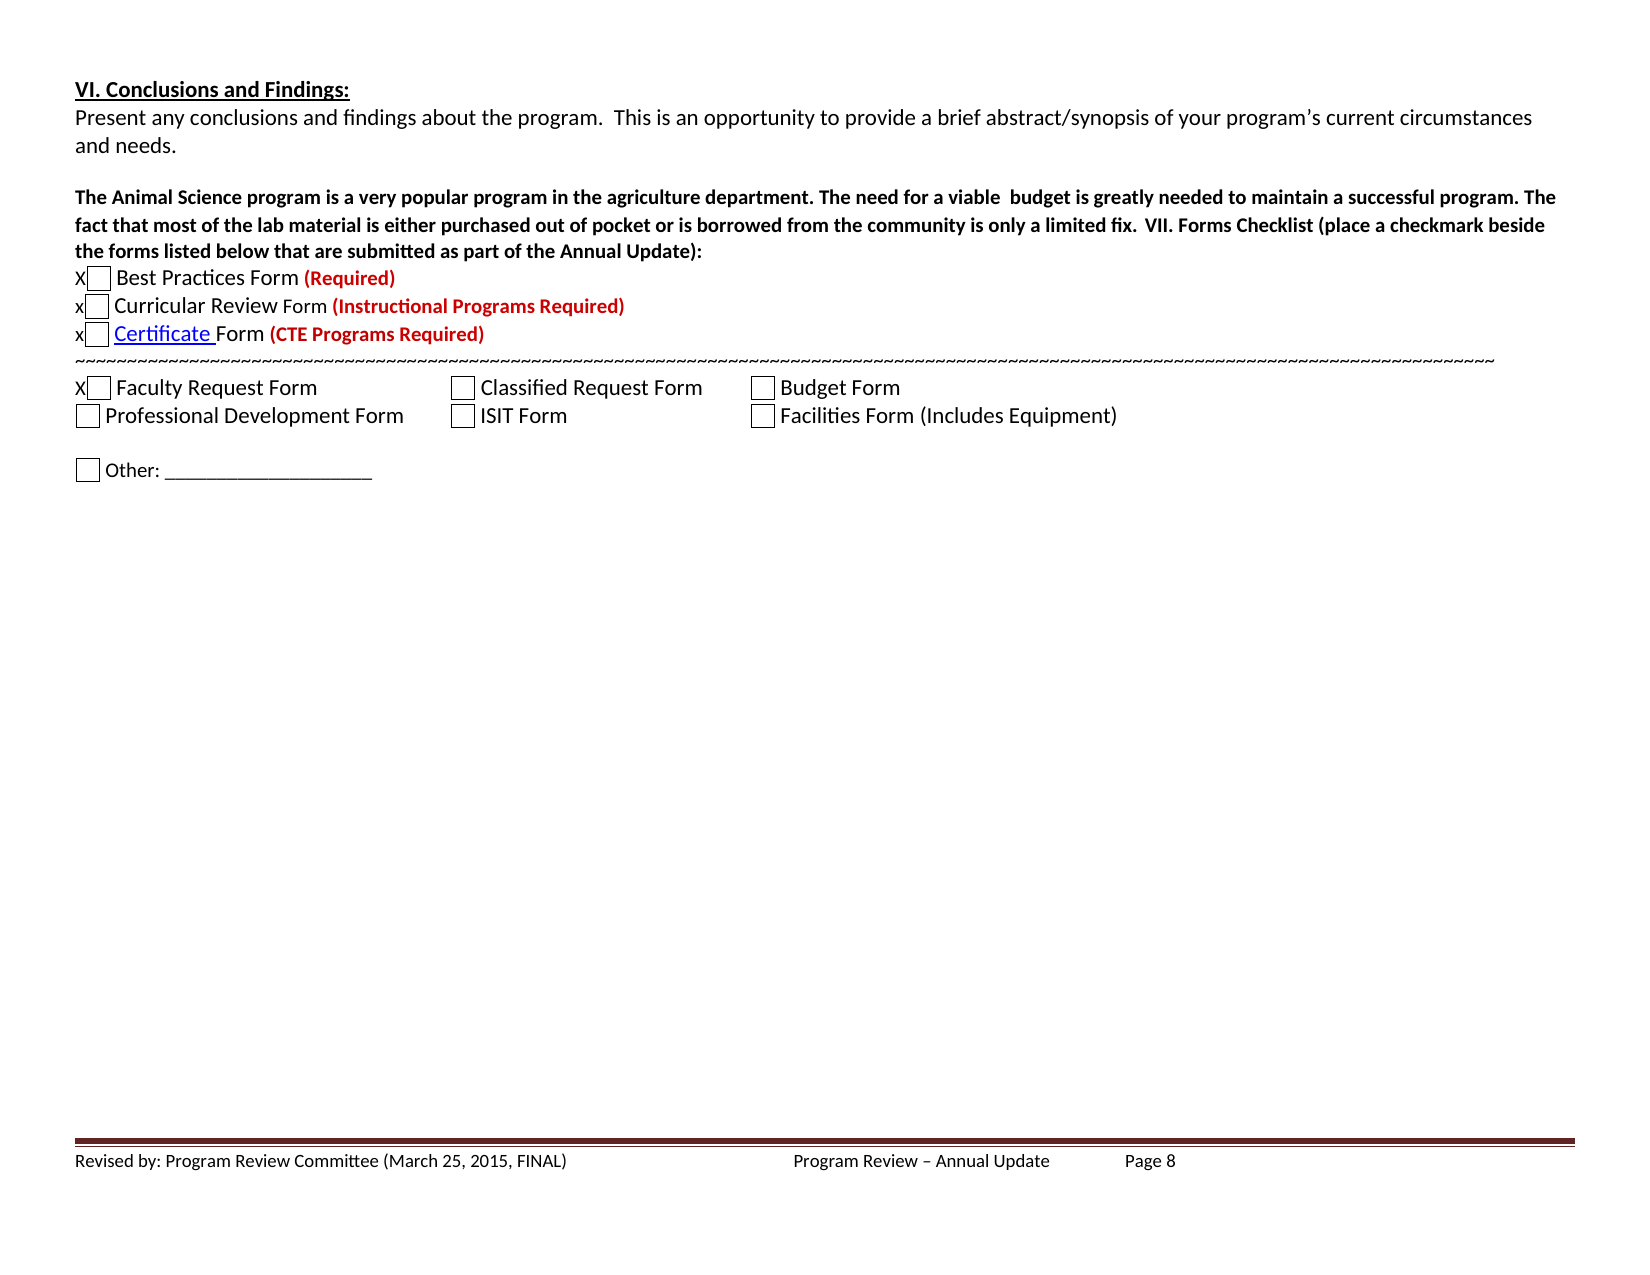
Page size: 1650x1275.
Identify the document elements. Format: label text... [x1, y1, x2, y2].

text x Certificate Form (CTE Programs Required) [75, 319, 1575, 347]
text X Best Practices Form (Required) [75, 263, 1575, 291]
text X Faculty Request Form Classified Request Form Budget Form [75, 373, 1575, 401]
text ~~~~~~~~~~~~~~~~~~~~~~~~~~~~~~~~~~~~~~~~~~~~~~~~~~~~~~~~~~~~~~~~~~~~~~~~~~~~~~~~~~~~~~~~~~~~~~~~~~~~~~~~~~~~~~~~~~~~~~~~~~~~~~~~~~~~~~~~~ [75, 347, 1575, 373]
text Professional Development Form ISIT Form Facilities Form (Includes Equipment) [75, 401, 1575, 429]
text VI. Conclusions and Findings: [75, 75, 1575, 103]
text x Curricular Review Form (Instructional Programs Required) [75, 291, 1575, 319]
text Other: ____________________ [75, 457, 1575, 482]
text The Animal Science program is a very popular program in the agriculture department. The need for a viable budget is greatly needed to maintain a successful program. The fact that most of the lab material is either purchased out of pocket or is borrowed from the community is only a limited fix. VII. Forms Checklist (place a checkmark beside the forms listed below that are submitted as part of the Annual Update): [75, 184, 1575, 263]
text Present any conclusions and findings about the program. This is an opportunity to provide a brief abstract/synopsis of your program’s current circumstances and needs. [75, 103, 1575, 159]
